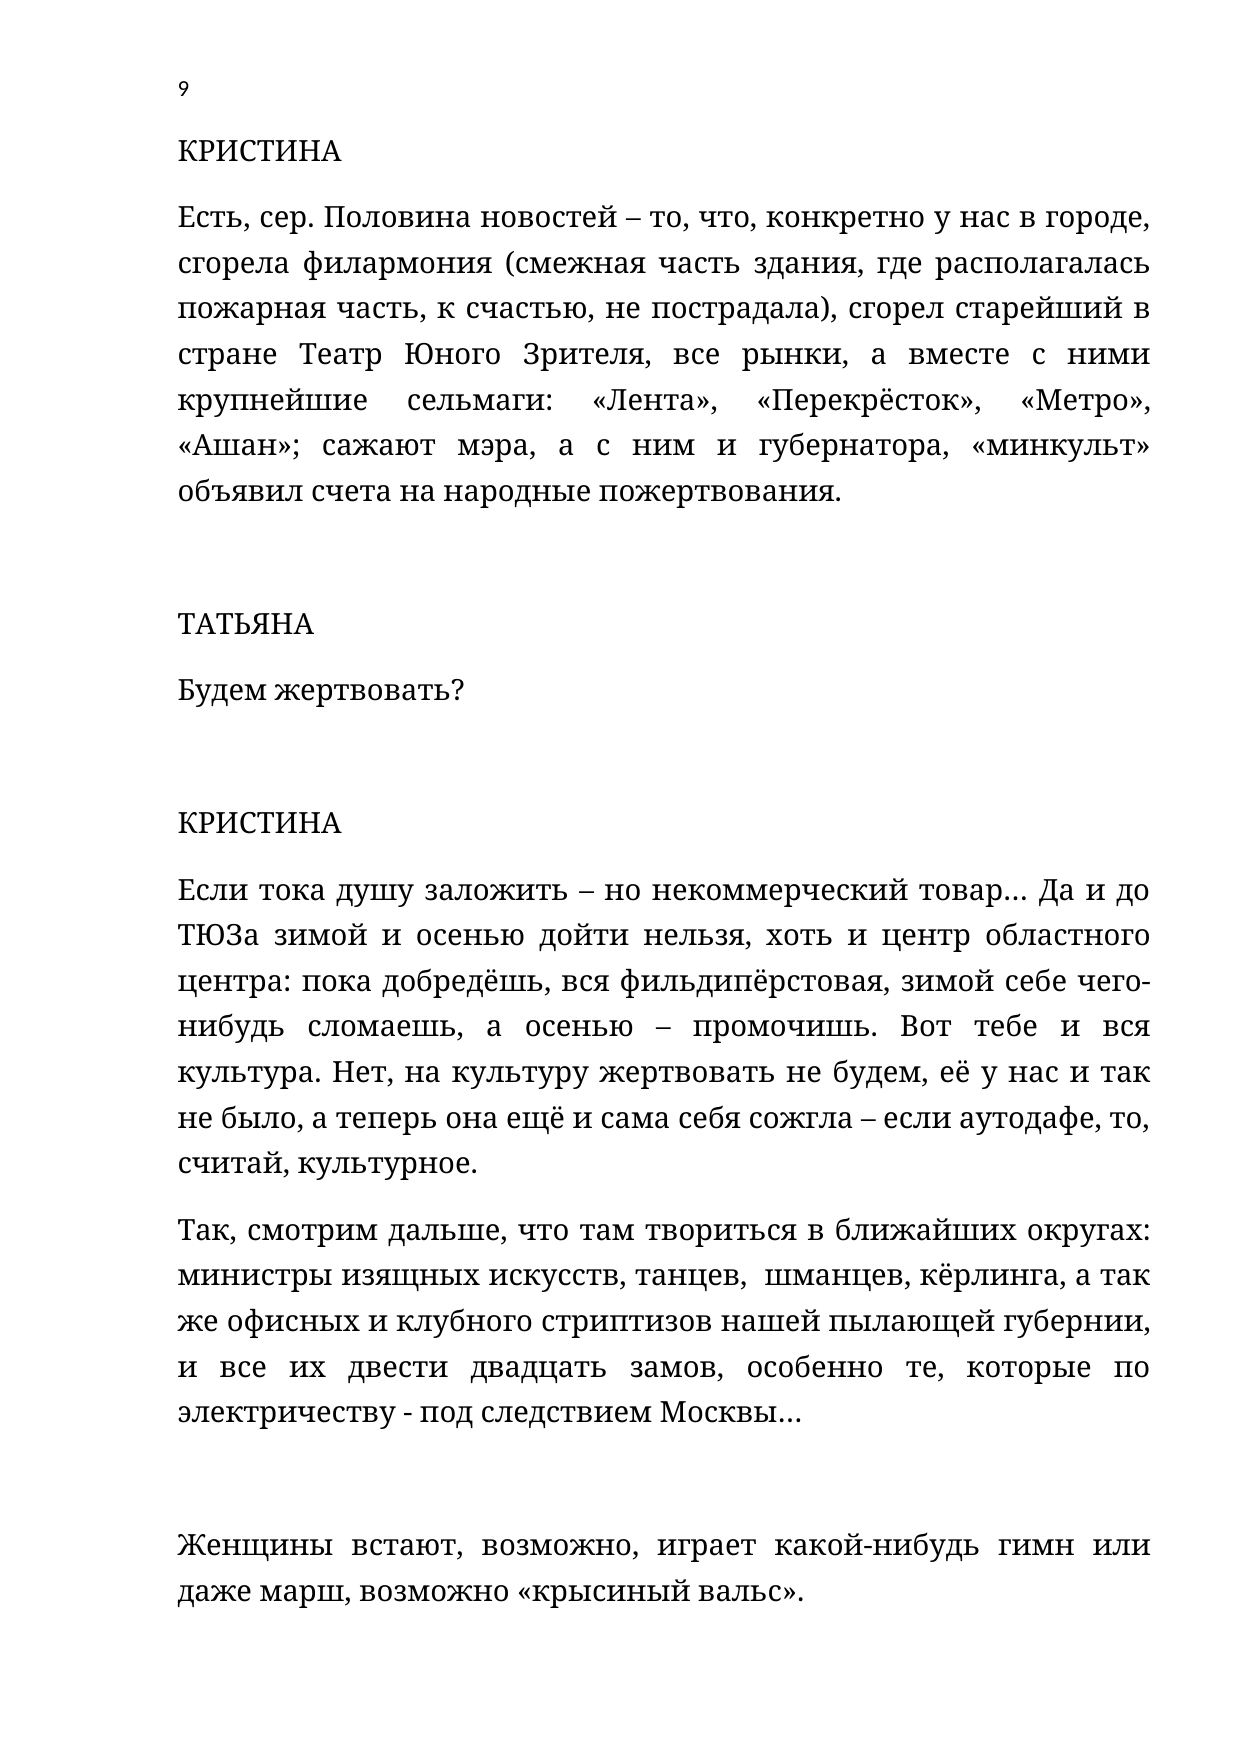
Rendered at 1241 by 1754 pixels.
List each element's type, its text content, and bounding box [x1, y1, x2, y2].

text Женщины встают, возможно, играет какой-нибудь гимн или даже марш, возможно «крысиный вальс». [177, 1524, 1152, 1610]
text КРИСТИНА [177, 802, 1152, 842]
text ТАТЬЯНА [177, 603, 1152, 643]
text Если тока душу заложить – но некоммерческий товар… Да и до ТЮЗа зимой и осенью дойти нельзя, хоть и центр областного центра: пока добредёшь, вся фильдипёрстовая, зимой себе чего-нибудь сломаешь, а осенью – промочишь. Вот тебе и вся культура. Нет, на культуру жертвовать не будем, её у нас и так не было, а теперь она ещё и сама себя сожгла – если аутодафе, то, считай, культурное. [177, 869, 1152, 1182]
text Есть, сер. Половина новостей – то, что, конкретно у нас в городе, сгорела филармония (смежная часть здания, где располагалась пожарная часть, к счастью, не пострадала), сгорел старейший в стране Театр Юного Зрителя, все рынки, а вместе с ними крупнейшие сельмаги: «Лента», «Перекрёсток», «Метро», «Ашан»; сажают мэра, а с ним и губернатора, «минкульт» объявил счета на народные пожертвования. [177, 196, 1152, 510]
text Будем жертвовать? [177, 669, 1152, 709]
text КРИСТИНА [177, 130, 1152, 169]
text Так, смотрим дальше, что там твориться в ближайших округах: министры изящных искусств, танцев, шманцев, кёрлинга, а так же офисных и клубного стриптизов нашей пылающей губернии, и все их двести двадцать замов, особенно те, которые по электричеству - под следствием Москвы… [177, 1209, 1152, 1431]
